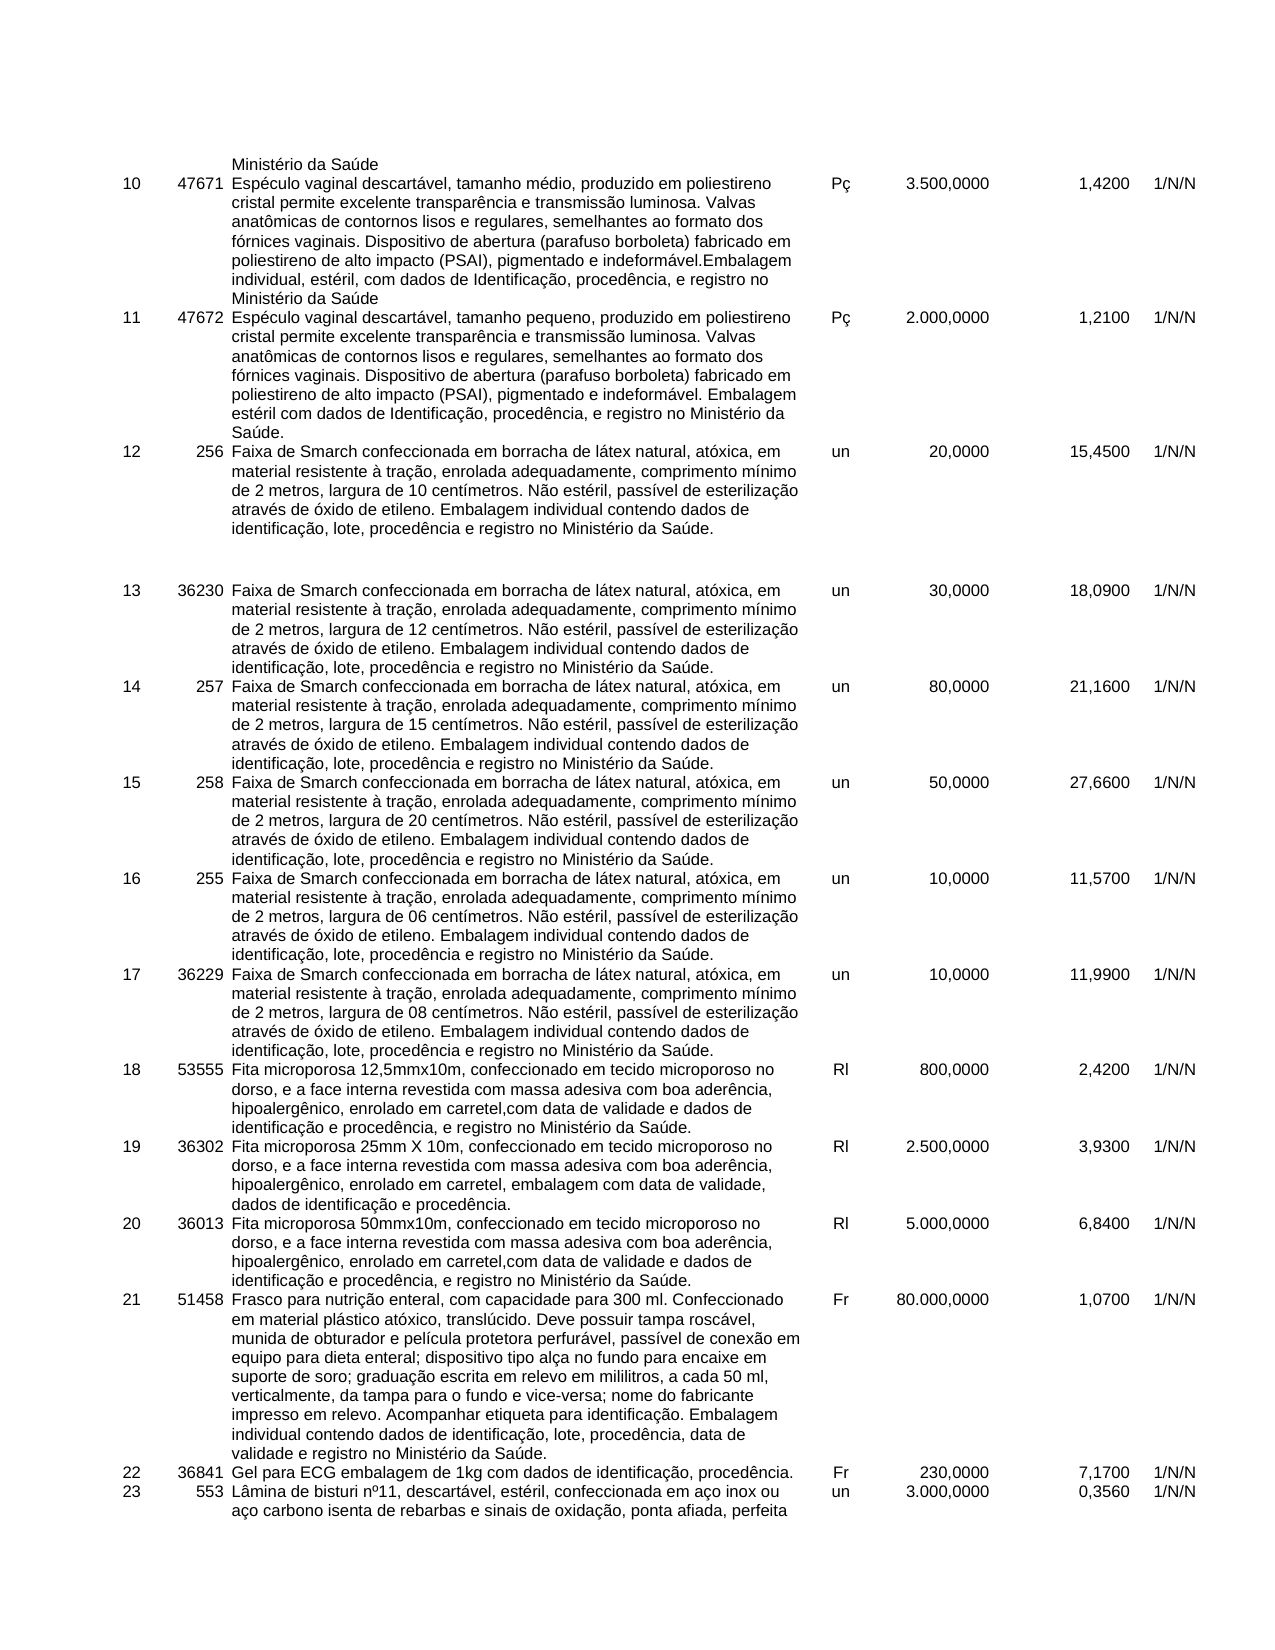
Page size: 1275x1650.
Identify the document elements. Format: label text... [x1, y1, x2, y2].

text 10 47671 Espéculo vaginal descartável, tamanho médio, produzido em poliestireno Pç 3.500,0000 1,4200 1/N/N [89, 174, 1216, 193]
text material resistente à tração, enrolada adequadamente, comprimento mínimo [89, 696, 1216, 715]
text Saúde. [89, 423, 1216, 442]
text através de óxido de etileno. Embalagem individual contendo dados de [89, 734, 1216, 753]
text de 2 metros, largura de 10 centímetros. Não estéril, passível de esterilização [89, 481, 1216, 500]
text de 2 metros, largura de 20 centímetros. Não estéril, passível de esterilização [89, 811, 1216, 830]
text através de óxido de etileno. Embalagem individual contendo dados de [89, 830, 1216, 849]
text munida de obturador e película protetora perfurável, passível de conexão em [89, 1328, 1216, 1348]
text 12 256 Faixa de Smarch confeccionada em borracha de látex natural, atóxica, em un 20,0000 15,4500 1/N/N [89, 442, 1216, 461]
text através de óxido de etileno. Embalagem individual contendo dados de [89, 926, 1216, 945]
text anatômicas de contornos lisos e regulares, semelhantes ao formato dos [89, 346, 1216, 366]
text individual contendo dados de identificação, lote, procedência, data de [89, 1424, 1216, 1443]
text aço carbono isenta de rebarbas e sinais de oxidação, ponta afiada, perfeita [89, 1501, 1216, 1520]
text suporte de soro; graduação escrita em relevo em mililitros, a cada 50 ml, [89, 1367, 1216, 1386]
text de 2 metros, largura de 15 centímetros. Não estéril, passível de esterilização [89, 715, 1216, 734]
text 13 36230 Faixa de Smarch confeccionada em borracha de látex natural, atóxica, em un 30,0000 18,0900 1/N/N [89, 581, 1216, 600]
text material resistente à tração, enrolada adequadamente, comprimento mínimo [89, 461, 1216, 481]
text fórnices vaginais. Dispositivo de abertura (parafuso borboleta) fabricado em [89, 366, 1216, 385]
text poliestireno de alto impacto (PSAI), pigmentado e indeformável. Embalagem [89, 385, 1216, 404]
text de 2 metros, largura de 12 centímetros. Não estéril, passível de esterilização [89, 619, 1216, 638]
text 20 36013 Fita microporosa 50mmx10m, confeccionado em tecido microporoso no Rl 5.000,0000 6,8400 1/N/N [89, 1213, 1216, 1233]
text dados de identificação e procedência. [89, 1194, 1216, 1213]
text dorso, e a face interna revestida com massa adesiva com boa aderência, [89, 1156, 1216, 1175]
text dorso, e a face interna revestida com massa adesiva com boa aderência, [89, 1233, 1216, 1252]
text através de óxido de etileno. Embalagem individual contendo dados de [89, 638, 1216, 658]
text identificação e procedência, e registro no Ministério da Saúde. [89, 1118, 1216, 1137]
text dorso, e a face interna revestida com massa adesiva com boa aderência, [89, 1079, 1216, 1098]
text identificação, lote, procedência e registro no Ministério da Saúde. [89, 658, 1216, 677]
text cristal permite excelente transparência e transmissão luminosa. Valvas [89, 193, 1216, 212]
text de 2 metros, largura de 08 centímetros. Não estéril, passível de esterilização [89, 1003, 1216, 1022]
text material resistente à tração, enrolada adequadamente, comprimento mínimo [89, 792, 1216, 811]
text em material plástico atóxico, translúcido. Deve possuir tampa roscável, [89, 1309, 1216, 1328]
text validade e registro no Ministério da Saúde. [89, 1443, 1216, 1463]
text identificação, lote, procedência e registro no Ministério da Saúde. [89, 945, 1216, 964]
text cristal permite excelente transparência e transmissão luminosa. Valvas [89, 327, 1216, 346]
text identificação, lote, procedência e registro no Ministério da Saúde. [89, 1041, 1216, 1060]
text material resistente à tração, enrolada adequadamente, comprimento mínimo [89, 600, 1216, 619]
text identificação, lote, procedência e registro no Ministério da Saúde. [89, 753, 1216, 773]
text fórnices vaginais. Dispositivo de abertura (parafuso borboleta) fabricado em [89, 231, 1216, 251]
text Ministério da Saúde [89, 155, 1216, 174]
text impresso em relevo. Acompanhar etiqueta para identificação. Embalagem [89, 1405, 1216, 1424]
text Ministério da Saúde [89, 289, 1216, 308]
text estéril com dados de Identificação, procedência, e registro no Ministério da [89, 404, 1216, 423]
text anatômicas de contornos lisos e regulares, semelhantes ao formato dos [89, 212, 1216, 231]
text 19 36302 Fita microporosa 25mm X 10m, confeccionado em tecido microporoso no Rl 2.500,0000 3,9300 1/N/N [89, 1137, 1216, 1156]
text poliestireno de alto impacto (PSAI), pigmentado e indeformável.Embalagem [89, 251, 1216, 270]
text 18 53555 Fita microporosa 12,5mmx10m, confeccionado em tecido microporoso no Rl 800,0000 2,4200 1/N/N [89, 1060, 1216, 1079]
text 16 255 Faixa de Smarch confeccionada em borracha de látex natural, atóxica, em un 10,0000 11,5700 1/N/N [89, 868, 1216, 888]
text equipo para dieta enteral; dispositivo tipo alça no fundo para encaixe em [89, 1348, 1216, 1367]
text material resistente à tração, enrolada adequadamente, comprimento mínimo [89, 983, 1216, 1003]
text através de óxido de etileno. Embalagem individual contendo dados de [89, 500, 1216, 519]
text verticalmente, da tampa para o fundo e vice-versa; nome do fabricante [89, 1386, 1216, 1405]
text 15 258 Faixa de Smarch confeccionada em borracha de látex natural, atóxica, em un 50,0000 27,6600 1/N/N [89, 773, 1216, 792]
text 11 47672 Espéculo vaginal descartável, tamanho pequeno, produzido em poliestireno Pç 2.000,0000 1,2100 1/N/N [89, 308, 1216, 327]
text 21 51458 Frasco para nutrição enteral, com capacidade para 300 ml. Confeccionado Fr 80.000,0000 1,0700 1/N/N [89, 1290, 1216, 1309]
text hipoalergênico, enrolado em carretel,com data de validade e dados de [89, 1098, 1216, 1118]
text 23 553 Lâmina de bisturi nº11, descartável, estéril, confeccionada em aço inox ou un 3.000,0000 0,3560 1/N/N [89, 1482, 1216, 1501]
text hipoalergênico, enrolado em carretel,com data de validade e dados de [89, 1252, 1216, 1271]
text material resistente à tração, enrolada adequadamente, comprimento mínimo [89, 888, 1216, 907]
text 17 36229 Faixa de Smarch confeccionada em borracha de látex natural, atóxica, em un 10,0000 11,9900 1/N/N [89, 964, 1216, 983]
text identificação, lote, procedência e registro no Ministério da Saúde. [89, 849, 1216, 868]
text individual, estéril, com dados de Identificação, procedência, e registro no [89, 270, 1216, 289]
text hipoalergênico, enrolado em carretel, embalagem com data de validade, [89, 1175, 1216, 1194]
text identificação e procedência, e registro no Ministério da Saúde. [89, 1271, 1216, 1290]
text através de óxido de etileno. Embalagem individual contendo dados de [89, 1022, 1216, 1041]
text 22 36841 Gel para ECG embalagem de 1kg com dados de identificação, procedência. Fr 230,0000 7,1700 1/N/N [89, 1463, 1216, 1482]
text de 2 metros, largura de 06 centímetros. Não estéril, passível de esterilização [89, 907, 1216, 926]
text 14 257 Faixa de Smarch confeccionada em borracha de látex natural, atóxica, em un 80,0000 21,1600 1/N/N [89, 677, 1216, 696]
text identificação, lote, procedência e registro no Ministério da Saúde. [89, 519, 1216, 538]
